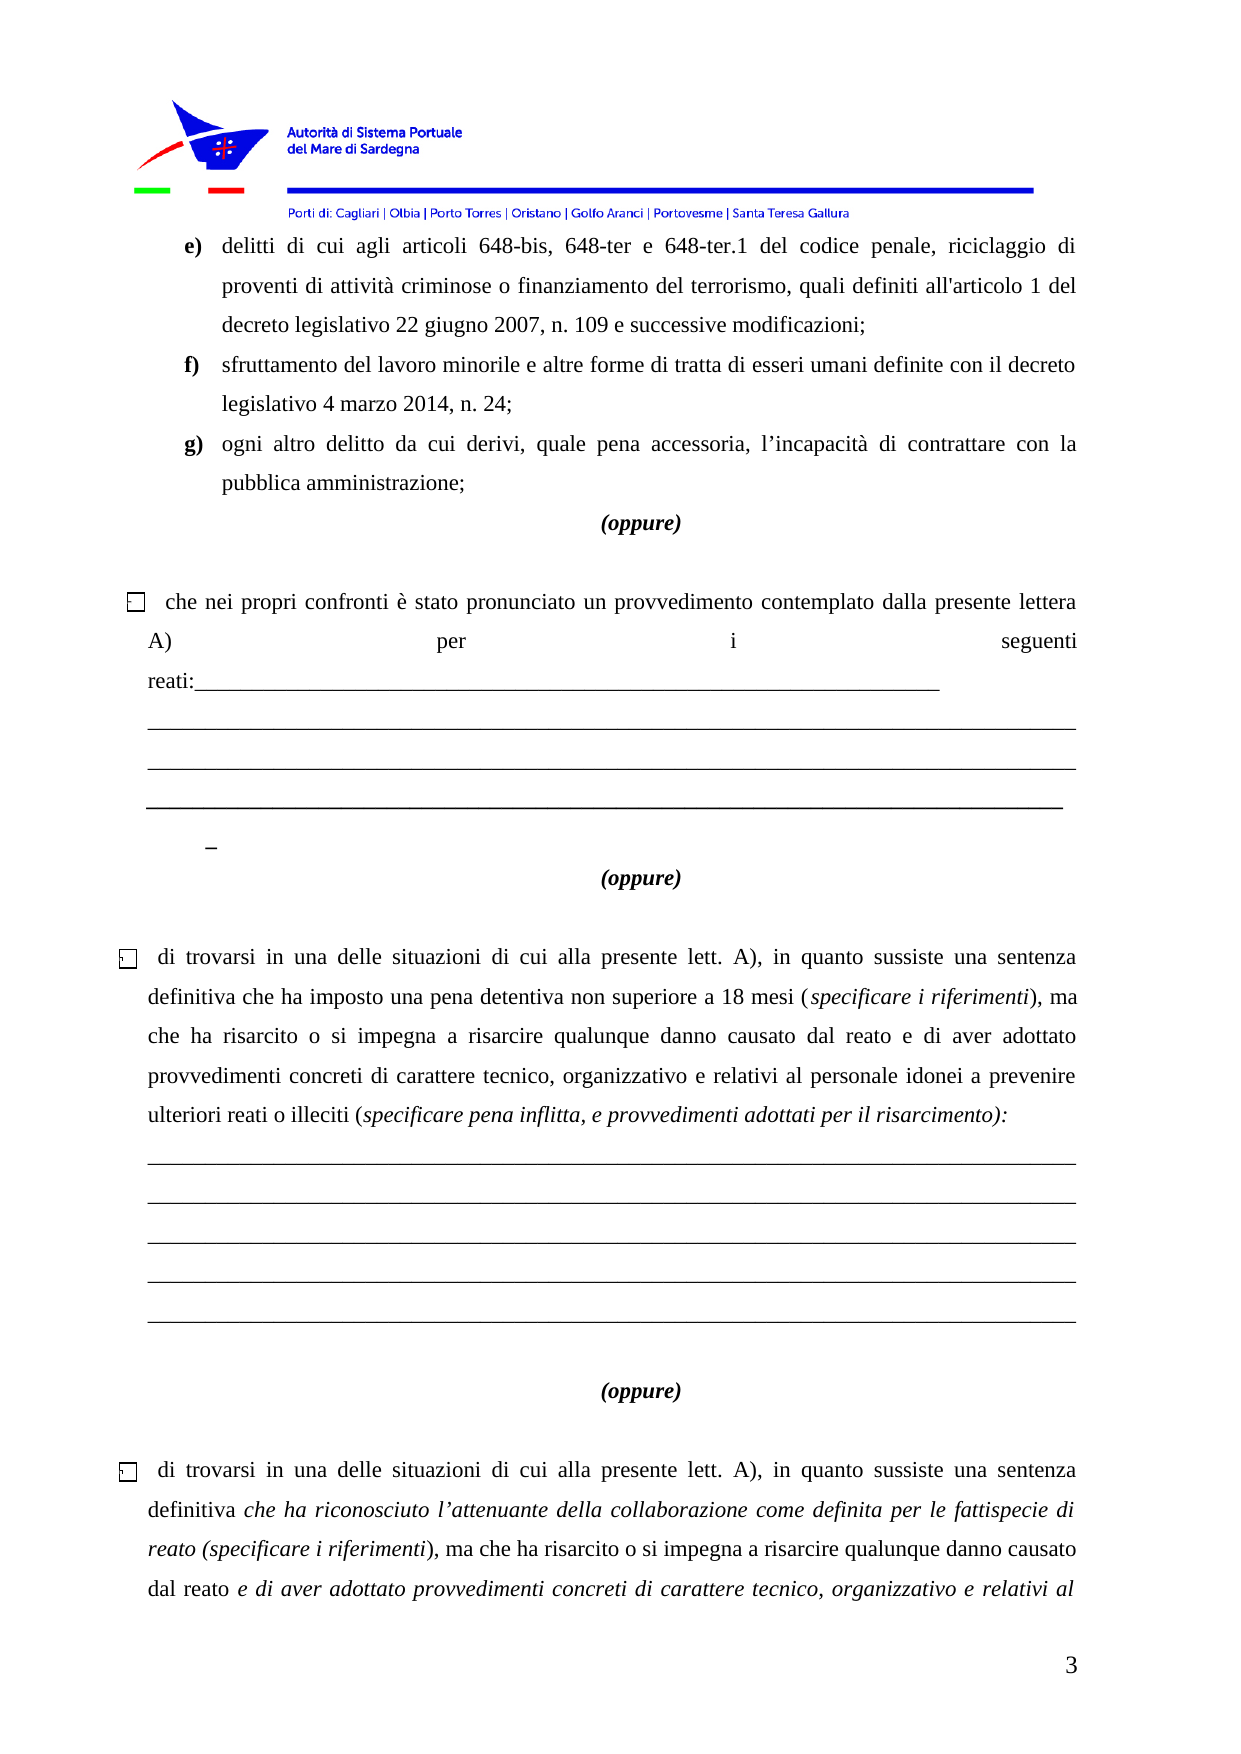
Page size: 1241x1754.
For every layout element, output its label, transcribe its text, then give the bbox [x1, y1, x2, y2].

text _________________________________________________________________________________ [148, 785, 1078, 851]
text di trovarsi in una delle situazioni di cui alla presente lett. A), in quanto sussiste una sentenza definitiva che ha imposto una pena detentiva non superiore a 18 mesi (specificare i riferimenti), ma che ha risarcito o si impegna a risarcire qualunque danno causato dal reato e di aver adottato provvedimenti concreti di carattere tecnico, organizzativo e relativi al personale idonei a prevenire ulteriori reati o illeciti (specificare pena inflitta, e provvedimenti adottati per il risarcimento): [148, 943, 1078, 1127]
text (oppure) [207, 864, 1078, 891]
list delitti di cui agli articoli 648-bis, 648-ter e 648-ter.1 del codice penale, riciclaggio di proventi di attività criminose o finanziamento del terrorismo, quali definiti all'articolo 1 del decreto legislativo 22 giugno 2007, n. 109 e successive modificazioni; [184, 233, 1078, 338]
text _________________________________________________________________________________ [148, 706, 1078, 733]
text (oppure) [207, 509, 1078, 535]
text (oppure) [207, 1377, 1078, 1404]
list ogni altro delitto da cui derivi, quale pena accessoria, l’incapacità di contrattare con la pubblica amministrazione; [184, 430, 1078, 496]
picture [88, 75, 1034, 233]
text _________________________________________________________________________________ [148, 746, 1078, 772]
text che nei propri confronti è stato pronunciato un provvedimento contemplato dalla presente lettera A) per i seguenti reati:_________________________________________________________________ [148, 588, 1078, 693]
text _____________________________________________________________________________________________________________________________________________________________________________________________________________________________________________________________________________________________________________________________________________________________________________________________________________________ [148, 1141, 1078, 1325]
list sfruttamento del lavoro minorile e altre forme di tratta di esseri umani definite con il decreto legislativo 4 marzo 2014, n. 24; [184, 351, 1078, 417]
